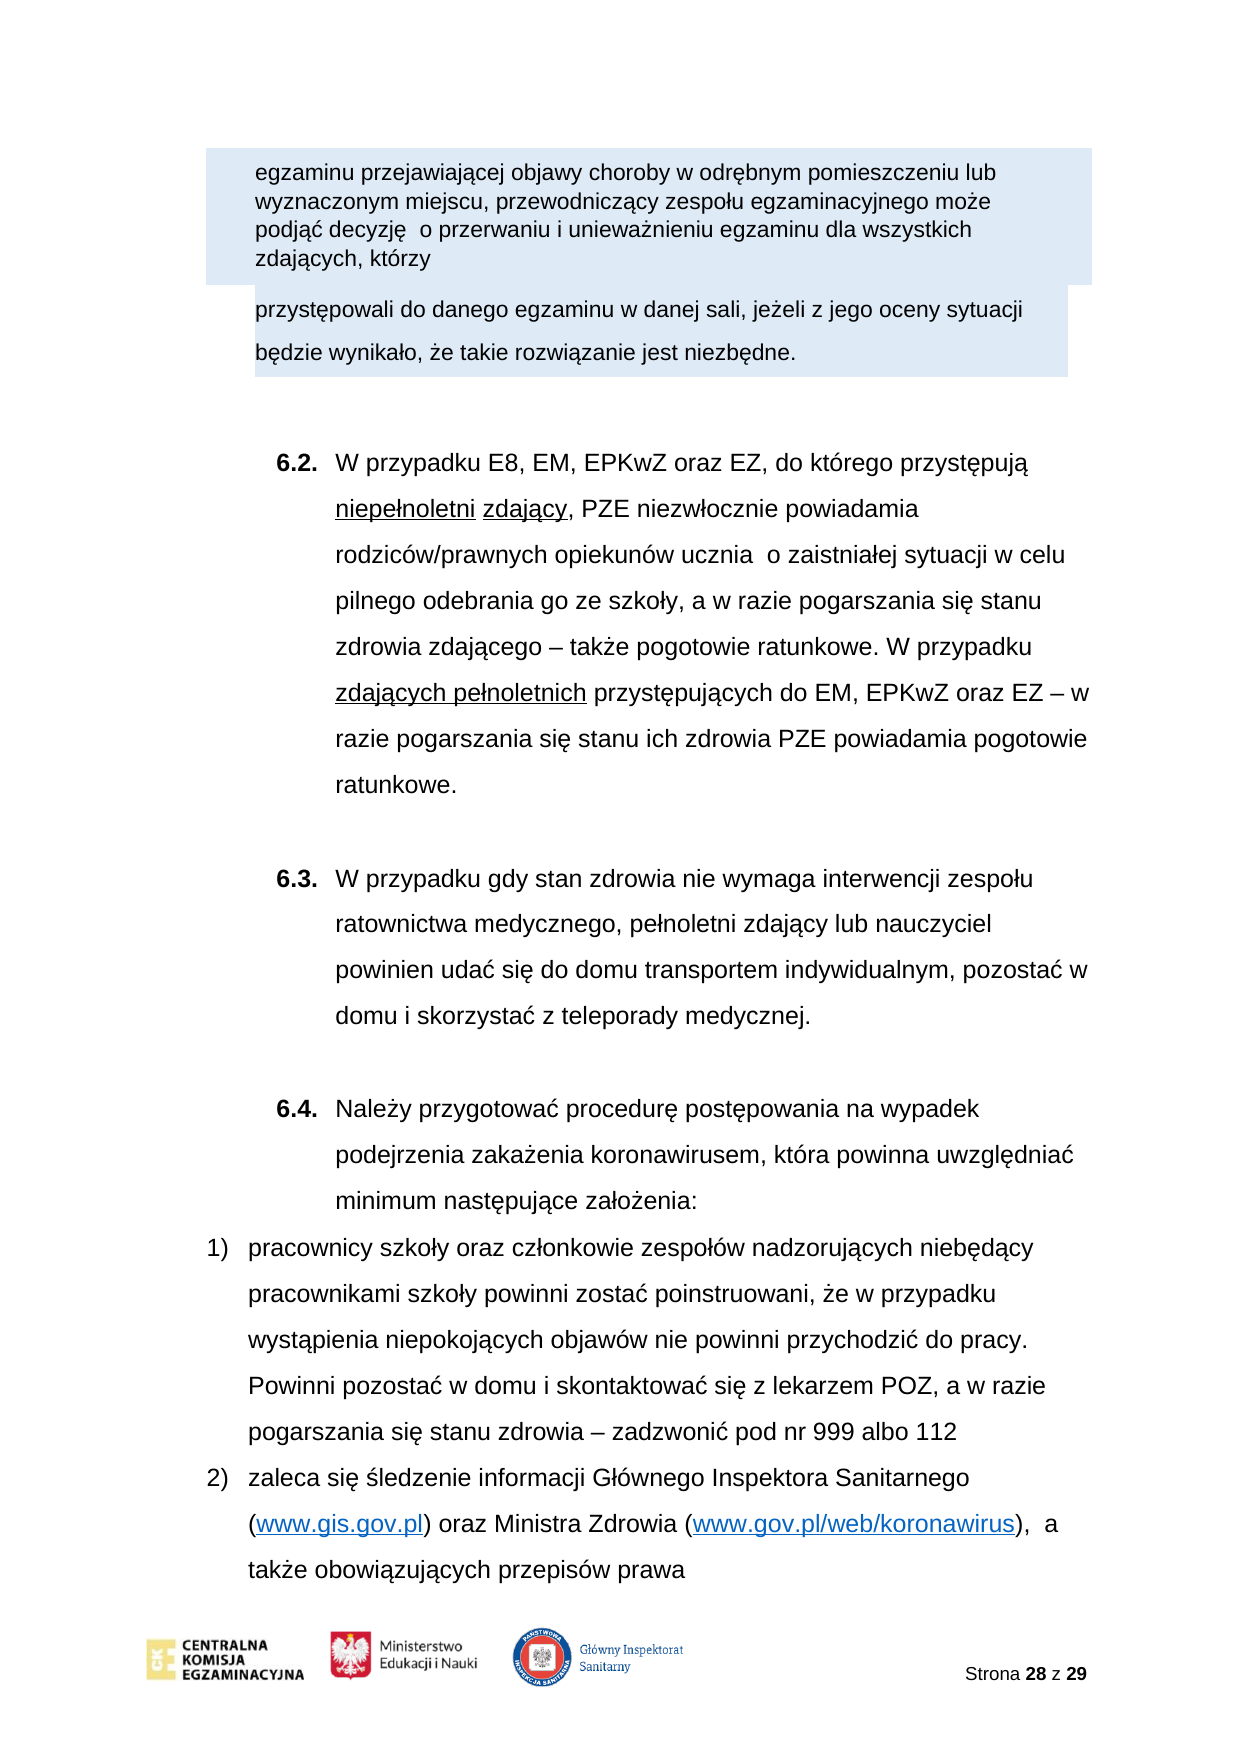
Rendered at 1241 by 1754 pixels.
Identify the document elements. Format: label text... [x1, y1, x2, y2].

list W przypadku gdy stan zdrowia nie wymaga interwencji zespołu ratownictwa medycznego, pełnoletni zdający lub nauczyciel powinien udać się do domu transportem indywidualnym, pozostać w domu i skorzystać z teleporady medycznej. [276, 863, 1091, 1030]
list Należy przygotować procedurę postępowania na wypadek podejrzenia zakażenia koronawirusem, która powinna uwzględniać minimum następujące założenia: [276, 1094, 1091, 1215]
picture [512, 1627, 683, 1687]
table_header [206, 159, 1092, 273]
list pracownicy szkoły oraz członkowie zespołów nadzorujących niebędący pracownikami szkoły powinni zostać poinstruowani, że w przypadku wystąpienia niepokojących objawów nie powinni przychodzić do pracy. Powinni pozostać w domu i skontaktować się z lekarzem POZ, a w razie pogarszania się stanu zdrowia – zadzwonić pod nr 999 albo 112 [206, 1233, 1058, 1445]
text przystępowali do danego egzaminu w danej sali, jeżeli z jego oceny sytuacji będzie wynikało, że takie rozwiązanie jest niezbędne. [255, 296, 1068, 365]
list W przypadku E8, EM, EPKwZ oraz EZ, do którego przystępują niepełnoletni zdający, PZE niezwłocznie powiadamia rodziców/prawnych opiekunów ucznia o zaistniałej sytuacji w celu pilnego odebrania go ze szkoły, a w razie pogarszania się stanu zdrowia zdającego – także pogotowie ratunkowe. W przypadku zdających pełnoletnich przystępujących do EM, EPKwZ oraz EZ – w razie pogarszania się stanu ich zdrowia PZE powiadamia pogotowie ratunkowe. [276, 448, 1091, 799]
list zaleca się śledzenie informacji Głównego Inspektora Sanitarnego (www.gis.gov.pl) oraz Ministra Zdrowia (www.gov.pl/web/koronawirus), a także obowiązujących przepisów prawa [206, 1463, 1058, 1584]
picture [146, 1638, 304, 1681]
picture [328, 1630, 478, 1681]
